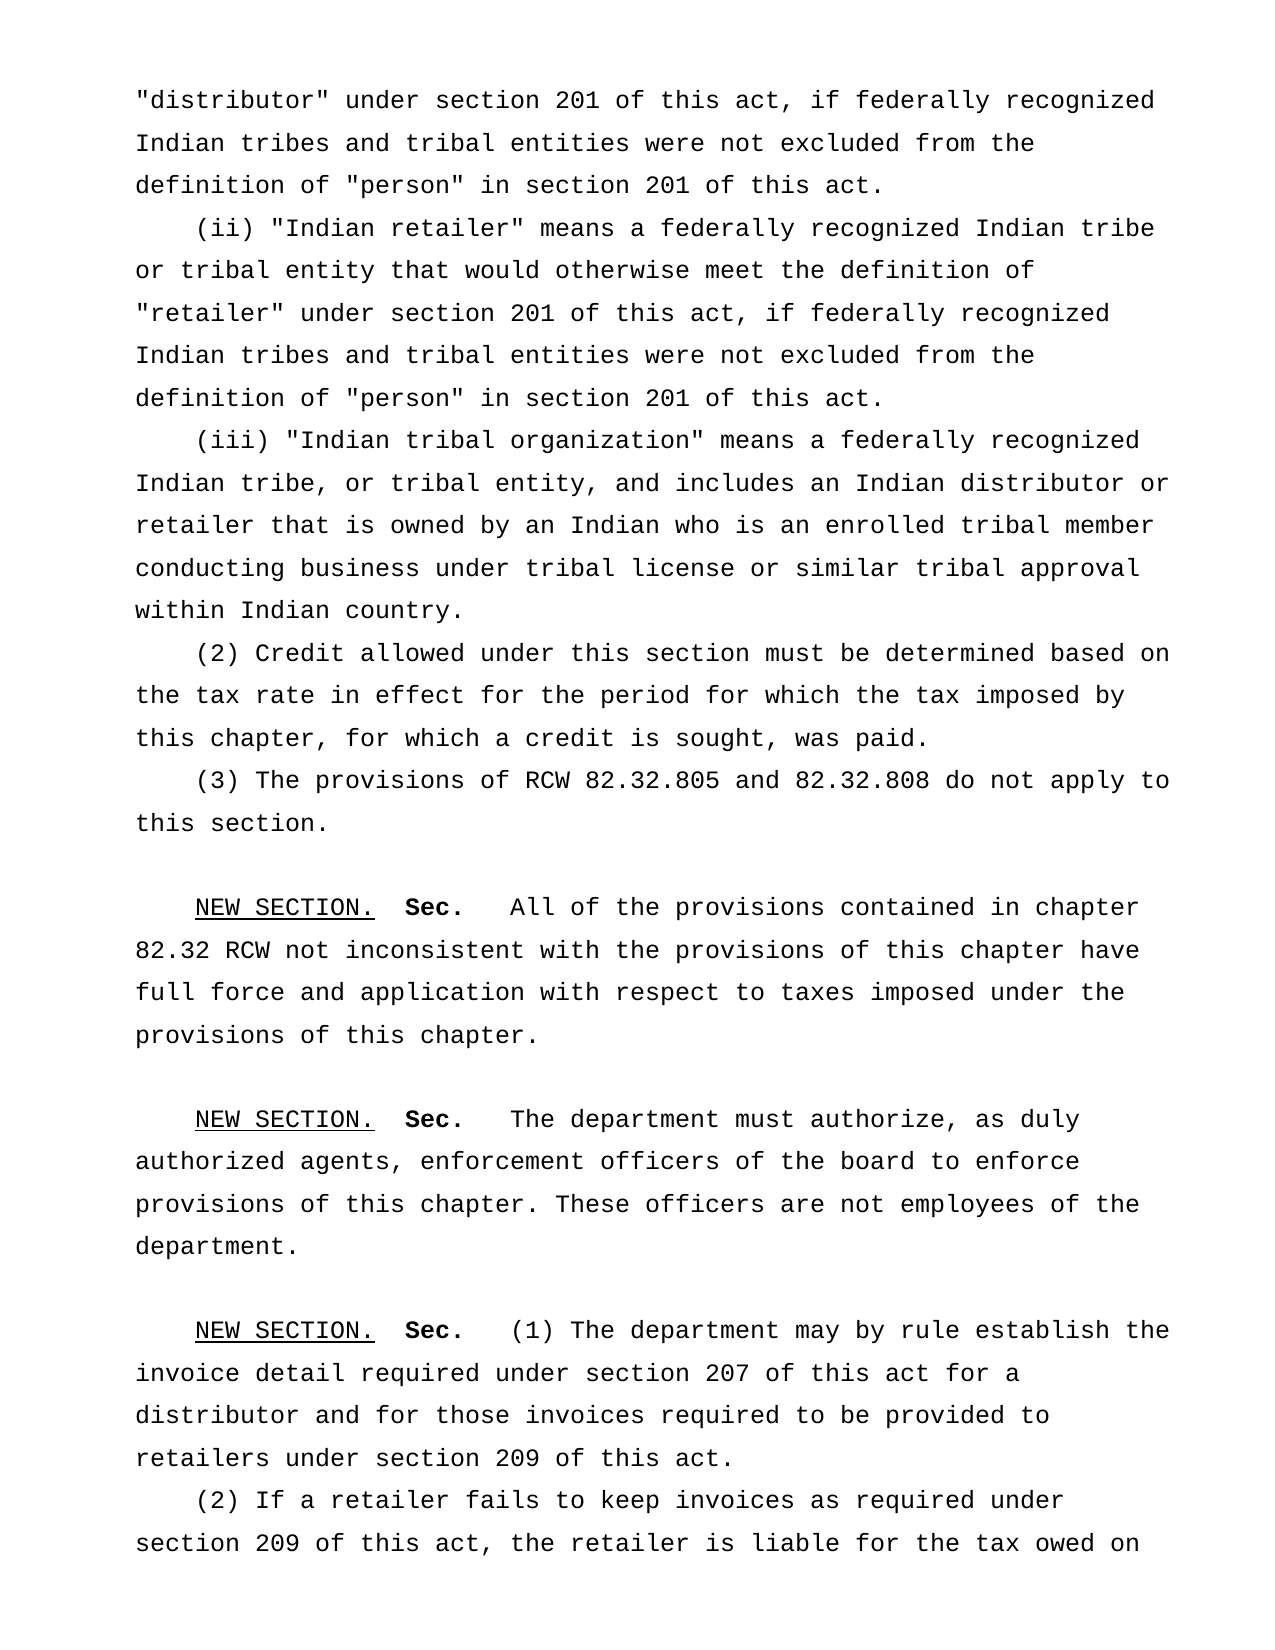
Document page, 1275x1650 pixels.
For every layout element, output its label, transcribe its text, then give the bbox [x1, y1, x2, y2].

text NEW SECTION. Sec. All of the provisions contained in chapter 82.32 RCW not inconsistent with the provisions of this chapter have full force and application with respect to taxes imposed under the provisions of this chapter. [135, 882, 1170, 1052]
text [135, 75, 1170, 202]
text (iii) "Indian tribal organization" means a federally recognized Indian tribe, or tribal entity, and includes an Indian distributor or retailer that is owned by an Indian who is an enrolled tribal member conducting business under tribal license or similar tribal approval within Indian country. [135, 415, 1170, 627]
text (2) Credit allowed under this section must be determined based on the tax rate in effect for the period for which the tax imposed by this chapter, for which a credit is sought, was paid. [135, 627, 1170, 755]
text (ii) "Indian retailer" means a federally recognized Indian tribe or tribal entity that would otherwise meet the definition of "retailer" under section 201 of this act, if federally recognized Indian tribes and tribal entities were not excluded from the definition of "person" in section 201 of this act. [135, 202, 1170, 415]
text (3) The provisions of RCW 82.32.805 and 82.32.808 do not apply to this section. [135, 755, 1170, 840]
text NEW SECTION. Sec. The department must authorize, as duly authorized agents, enforcement officers of the board to enforce provisions of this chapter. These officers are not employees of the department. [135, 1093, 1170, 1263]
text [135, 1475, 1170, 1560]
text NEW SECTION. Sec. (1) The department may by rule establish the invoice detail required under section 207 of this act for a distributor and for those invoices required to be provided to retailers under section 209 of this act. [135, 1305, 1170, 1475]
